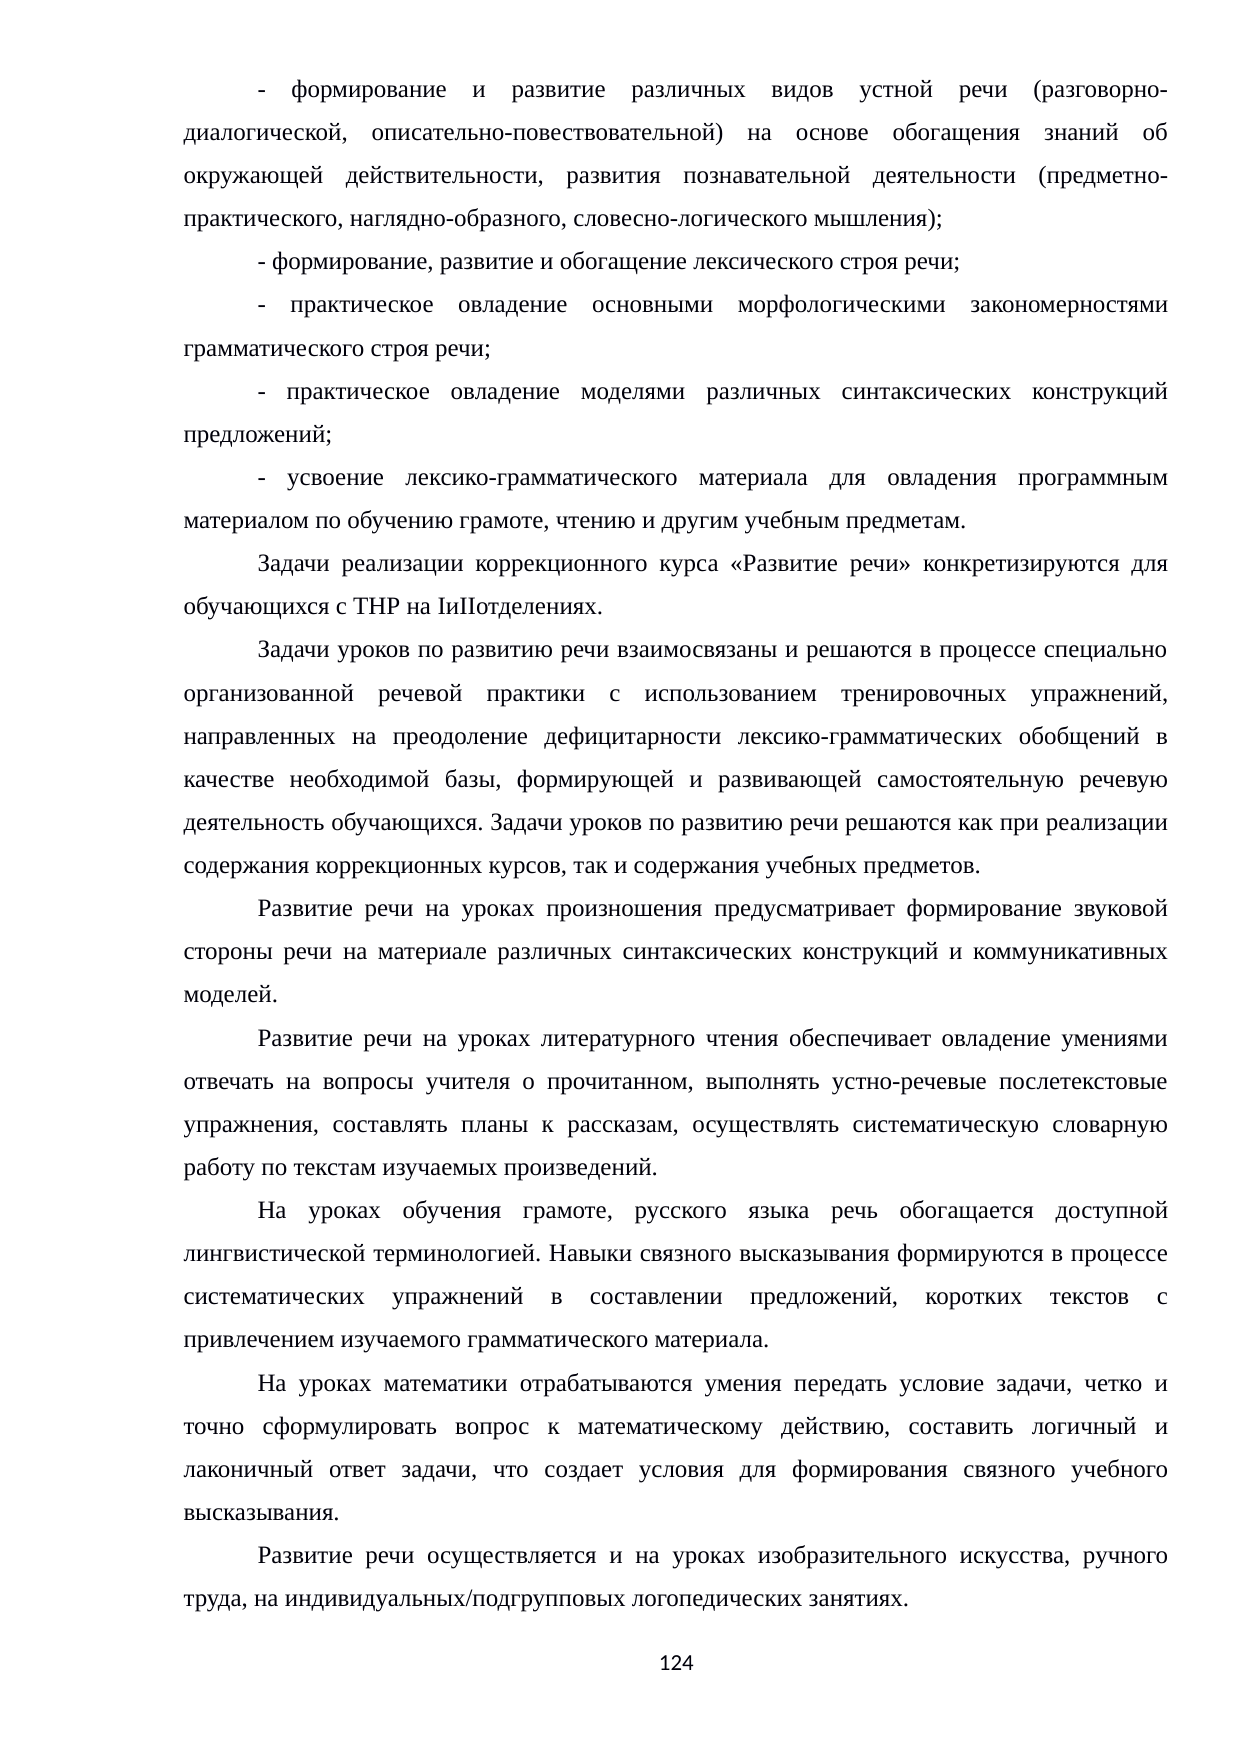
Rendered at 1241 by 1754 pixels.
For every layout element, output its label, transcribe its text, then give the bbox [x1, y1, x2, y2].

text Задачи уроков по развитию речи взаимосвязаны и решаются в процессе специально организованной речевой практики с использованием тренировочных упражнений, направленных на преодоление дефицитарности лексико-грамматических обобщений в качестве необходимой базы, формирующей и развивающей самостоятельную речевую деятельность обучающихся. Задачи уроков по развитию речи решаются как при реализации содержания коррекционных курсов, так и содержания учебных предметов. [183, 634, 1169, 879]
text Развитие речи осуществляется и на уроках изобразительного искусства, ручного труда, на индивидуальных/подгрупповых логопедических занятиях. [183, 1540, 1169, 1612]
text - усвоение лексико-грамматического материала для овладения программным материалом по обучению грамоте, чтению и другим учебным предметам. [183, 462, 1169, 534]
text На уроках математики отрабатываются умения передать условие задачи, четко и точно сформулировать вопрос к математическому действию, составить логичный и лаконичный ответ задачи, что создает условия для формирования связного учебного высказывания. [183, 1368, 1169, 1526]
text - формирование и развитие различных видов устной речи (разговорно-диалогической, описательно-повествовательной) на основе обогащения знаний об окружающей действительности, развития познавательной деятельности (предметно-практического, наглядно-образного, словесно-логического мышления); [183, 74, 1169, 232]
text - формирование, развитие и обогащение лексического строя речи; [183, 246, 1169, 275]
text Развитие речи на уроках произношения предусматривает формирование звуковой стороны речи на материале различных синтаксических конструкций и коммуникативных моделей. [183, 893, 1169, 1008]
text Задачи реализации коррекционного курса «Развитие речи» конкретизируются для обучающихся с ТНР на IиIIотделениях. [183, 548, 1169, 620]
text - практическое овладение основными морфологическими закономерностями грамматического строя речи; [183, 289, 1169, 361]
text Развитие речи на уроках литературного чтения обеспечивает овладение умениями отвечать на вопросы учителя о прочитанном, выполнять устно-речевые послетекстовые упражнения, составлять планы к рассказам, осуществлять систематическую словарную работу по текстам изучаемых произведений. [183, 1023, 1169, 1181]
text - практическое овладение моделями различных синтаксических конструкций предложений; [183, 376, 1169, 448]
text На уроках обучения грамоте, русского языка речь обогащается доступной лингвистической терминологией. Навыки связного высказывания формируются в процессе систематических упражнений в составлении предложений, коротких текстов с привлечением изучаемого грамматического материала. [183, 1195, 1169, 1353]
